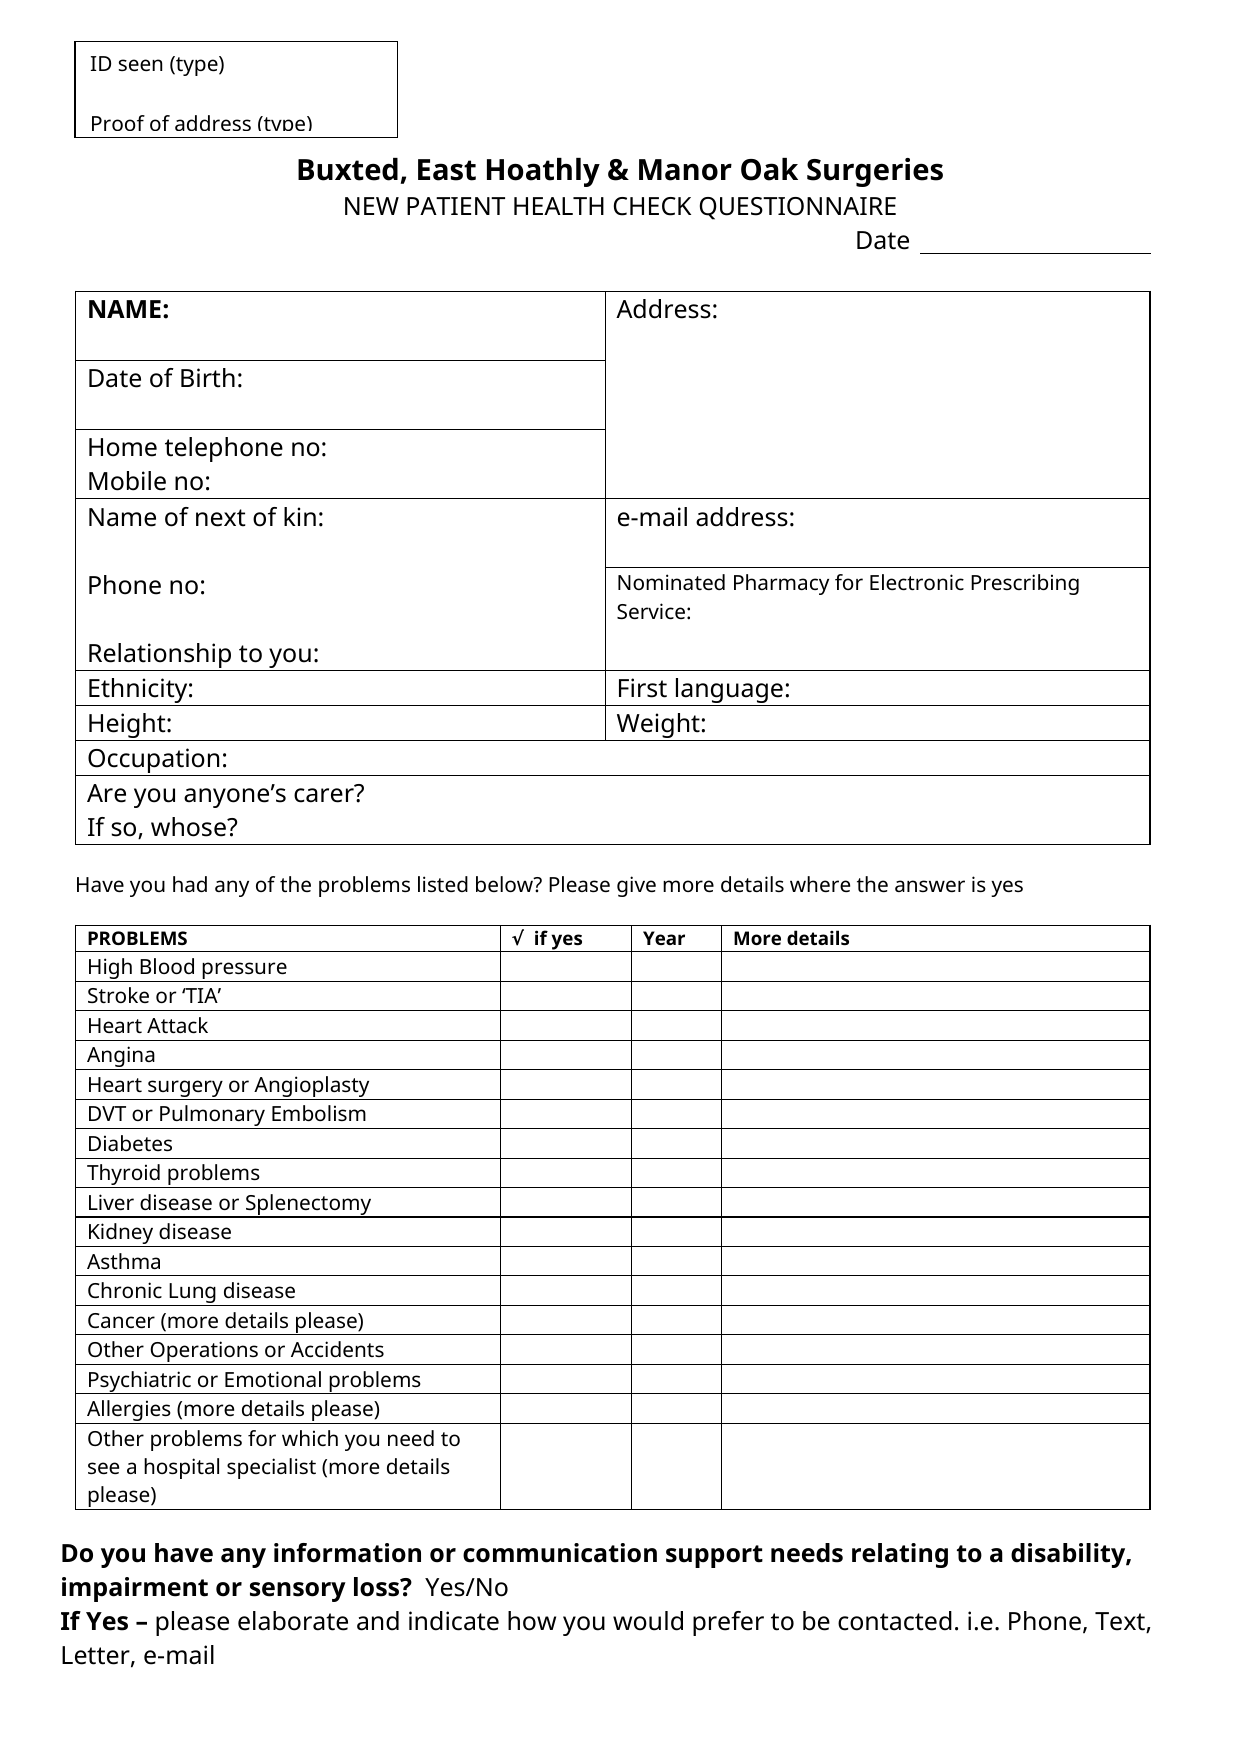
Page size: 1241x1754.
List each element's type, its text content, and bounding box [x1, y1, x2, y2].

table_cell [722, 1247, 1149, 1275]
table_cell [632, 1424, 721, 1509]
table_cell [632, 1188, 721, 1216]
table_cell [501, 1276, 631, 1305]
table_header √ if yes [501, 926, 631, 951]
table_cell [501, 1041, 631, 1069]
table_cell Cancer (more details please) [76, 1306, 500, 1334]
table_cell [722, 1365, 1149, 1393]
table_cell Weight: [606, 706, 1149, 740]
table_cell [722, 1276, 1149, 1305]
table_cell [501, 952, 631, 981]
table_cell [722, 1011, 1149, 1039]
table_cell Height: [76, 706, 605, 740]
table_cell Are you anyone’s carer? If so, whose? [76, 776, 1149, 844]
table_cell [632, 982, 721, 1010]
table_cell Diabetes [76, 1129, 500, 1157]
table_cell [501, 1070, 631, 1098]
table_cell [632, 1011, 721, 1039]
table_cell [632, 1041, 721, 1069]
text NEW PATIENT HEALTH CHECK QUESTIONNAIRE [75, 188, 1165, 222]
table_header More details [722, 926, 1149, 951]
table_cell [632, 1335, 721, 1364]
table_cell Liver disease or Splenectomy [76, 1188, 500, 1216]
table_cell [632, 1306, 721, 1334]
table_header NAME: [76, 292, 605, 360]
table_cell Occupation: [76, 741, 1149, 775]
table_cell Date of Birth: [76, 361, 605, 429]
table_cell Asthma [76, 1247, 500, 1275]
table_cell Thyroid problems [76, 1159, 500, 1187]
table_cell [632, 1218, 721, 1246]
table_cell [632, 1129, 721, 1157]
table_cell [501, 1335, 631, 1364]
table_cell [632, 1159, 721, 1187]
table_header Address: [606, 292, 1149, 498]
text Date [75, 222, 1165, 257]
table_cell [501, 1129, 631, 1157]
table_cell [722, 952, 1149, 981]
table_cell Other problems for which you need to see a hospital specialist (more details please) [76, 1424, 500, 1509]
table_cell Heart surgery or Angioplasty [76, 1070, 500, 1098]
table_cell [501, 1306, 631, 1334]
table_cell High Blood pressure [76, 952, 500, 981]
table_cell [722, 1159, 1149, 1187]
table_cell Other Operations or Accidents [76, 1335, 500, 1364]
table_cell Name of next of kin: Phone no: Relationship to you: [76, 499, 605, 669]
table_cell Ethnicity: [76, 671, 605, 704]
table_cell [722, 1335, 1149, 1364]
table_cell [501, 1159, 631, 1187]
table_cell Kidney disease [76, 1218, 500, 1246]
table_cell [632, 1070, 721, 1098]
table_cell [632, 1394, 721, 1423]
text If Yes – please elaborate and indicate how you would prefer to be contacted. i.e. Phone, Text, Letter, e-mail [60, 1604, 1165, 1672]
table_cell DVT or Pulmonary Embolism [76, 1100, 500, 1128]
table_cell Angina [76, 1041, 500, 1069]
table_cell [632, 1365, 721, 1393]
table_cell [501, 1247, 631, 1275]
table_cell [501, 1218, 631, 1246]
table_cell First language: [606, 671, 1149, 704]
table_cell [632, 952, 721, 981]
table_cell [501, 1100, 631, 1128]
table_cell [632, 1247, 721, 1275]
table_cell Chronic Lung disease [76, 1276, 500, 1305]
table_cell [722, 982, 1149, 1010]
table_cell [501, 1365, 631, 1393]
table_cell e-mail address: [606, 499, 1149, 567]
table_cell [722, 1129, 1149, 1157]
table_header Year [632, 926, 721, 951]
table_cell [722, 1100, 1149, 1128]
table_cell [722, 1394, 1149, 1423]
table_cell Psychiatric or Emotional problems [76, 1365, 500, 1393]
table_cell [632, 1276, 721, 1305]
table_cell [722, 1218, 1149, 1246]
table_cell [501, 1188, 631, 1216]
table_cell [722, 1070, 1149, 1098]
table_cell [722, 1188, 1149, 1216]
table_cell [632, 1100, 721, 1128]
table_cell [722, 1424, 1149, 1509]
text Buxted, East Hoathly & Manor Oak Surgeries [75, 149, 1165, 188]
table_cell Heart Attack [76, 1011, 500, 1039]
table_cell [501, 1011, 631, 1039]
table_cell [501, 1424, 631, 1509]
text Have you had any of the problems listed below? Please give more details where the answer is yes [75, 871, 1165, 899]
table_cell Stroke or ‘TIA’ [76, 982, 500, 1010]
table_header PROBLEMS [76, 926, 500, 951]
table_cell Nominated Pharmacy for Electronic Prescribing Service: [606, 568, 1149, 669]
table_cell [722, 1306, 1149, 1334]
table_cell Allergies (more details please) [76, 1394, 500, 1423]
table_cell [722, 1041, 1149, 1069]
table_cell [501, 1394, 631, 1423]
text Do you have any information or communication support needs relating to a disability, impairment or sensory loss? Yes/No [60, 1536, 1165, 1604]
table_cell Home telephone no: Mobile no: [76, 430, 605, 498]
table_cell [501, 982, 631, 1010]
